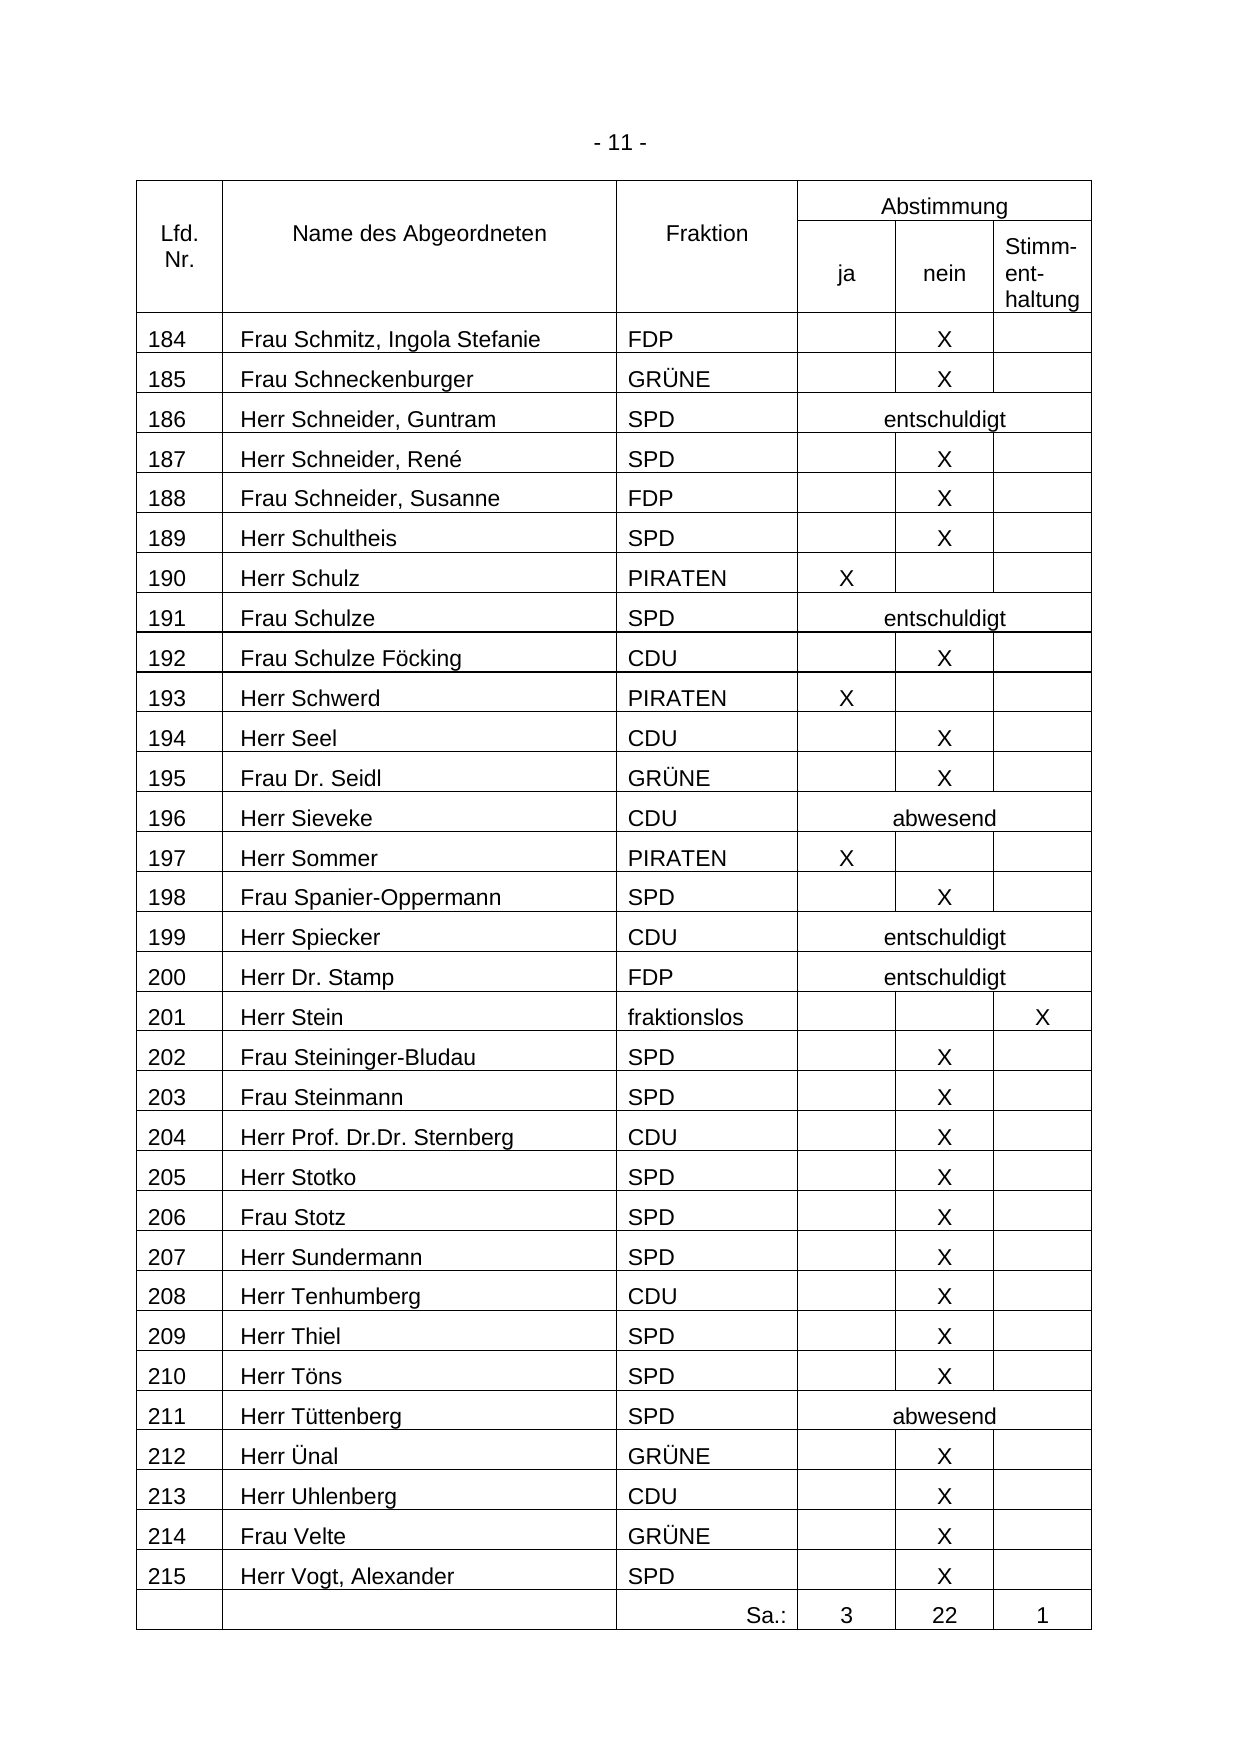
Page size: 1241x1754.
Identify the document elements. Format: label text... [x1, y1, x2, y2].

table_cell X [896, 1151, 993, 1190]
table_cell 200 [137, 952, 222, 991]
table_cell Herr Spiecker [223, 912, 616, 951]
table_cell Herr Thiel [223, 1311, 616, 1349]
table_cell 191 [137, 593, 222, 631]
table_cell X [896, 1031, 993, 1070]
table_cell Frau Stotz [223, 1191, 616, 1230]
table_cell FDP [617, 952, 797, 991]
table_cell X [896, 1550, 993, 1589]
table_cell X [896, 1510, 993, 1549]
table_cell X [896, 1071, 993, 1110]
table_cell SPD [617, 433, 797, 472]
table_header Abstimmung [798, 181, 1091, 220]
table_cell [994, 1311, 1091, 1349]
table_cell Frau Schulze [223, 593, 616, 631]
table_cell SPD [617, 393, 797, 432]
table_cell 205 [137, 1151, 222, 1190]
table_cell GRÜNE [617, 353, 797, 392]
table_cell 199 [137, 912, 222, 951]
table_cell 190 [137, 553, 222, 592]
table_cell SPD [617, 1231, 797, 1270]
table_cell Herr Tenhumberg [223, 1271, 616, 1310]
table_cell [994, 433, 1091, 472]
table_cell [137, 1590, 222, 1629]
table_cell [798, 1510, 895, 1549]
table_cell 195 [137, 752, 222, 791]
table_cell [994, 832, 1091, 871]
table_cell [994, 1031, 1091, 1070]
table_cell 211 [137, 1391, 222, 1429]
table_cell Herr Sommer [223, 832, 616, 871]
table_cell [798, 1111, 895, 1150]
table_cell Herr Schwerd [223, 673, 616, 711]
table_cell Sa.: [617, 1590, 797, 1629]
table_cell X [896, 433, 993, 472]
table_cell [994, 1271, 1091, 1310]
table_cell [798, 633, 895, 671]
table_cell 201 [137, 992, 222, 1030]
table_cell 22 [896, 1590, 993, 1629]
table_cell GRÜNE [617, 1430, 797, 1469]
table_cell X [896, 513, 993, 552]
table_cell 204 [137, 1111, 222, 1150]
table_cell 209 [137, 1311, 222, 1349]
table_cell 210 [137, 1351, 222, 1389]
table_cell 193 [137, 673, 222, 711]
table_cell PIRATEN [617, 832, 797, 871]
table_cell Stimm- ent- haltung [994, 221, 1091, 312]
table_cell [798, 1311, 895, 1349]
table_cell X [896, 633, 993, 671]
table_cell Herr Stotko [223, 1151, 616, 1190]
table_header Name des Abgeordneten [223, 181, 616, 312]
table_cell SPD [617, 1351, 797, 1389]
table_cell Herr Stein [223, 992, 616, 1030]
table_cell 187 [137, 433, 222, 472]
table_cell [798, 433, 895, 472]
table_cell 186 [137, 393, 222, 432]
table_cell entschuldigt [798, 393, 1091, 432]
table_cell Herr Sundermann [223, 1231, 616, 1270]
table_cell [994, 872, 1091, 911]
table_cell 213 [137, 1470, 222, 1509]
table_cell Herr Seel [223, 712, 616, 751]
table_cell PIRATEN [617, 673, 797, 711]
table_cell Herr Schneider, René [223, 433, 616, 472]
table_cell [798, 1231, 895, 1270]
table_cell [994, 1231, 1091, 1270]
table_cell [798, 313, 895, 352]
table_cell CDU [617, 912, 797, 951]
table_cell 208 [137, 1271, 222, 1310]
table_cell Frau Schneckenburger [223, 353, 616, 392]
table_cell 3 [798, 1590, 895, 1629]
table_cell X [798, 832, 895, 871]
table_cell X [798, 553, 895, 592]
table_cell X [896, 872, 993, 911]
table_cell [994, 1550, 1091, 1589]
table_cell FDP [617, 473, 797, 512]
table_cell CDU [617, 1111, 797, 1150]
table_cell nein [896, 221, 993, 312]
table_cell SPD [617, 593, 797, 631]
table_cell SPD [617, 1191, 797, 1230]
table_cell [994, 1470, 1091, 1509]
table_cell 185 [137, 353, 222, 392]
table_cell [798, 992, 895, 1030]
table_cell Frau Spanier-Oppermann [223, 872, 616, 911]
table_cell Herr Schneider, Guntram [223, 393, 616, 432]
table_cell [798, 752, 895, 791]
table_cell SPD [617, 1391, 797, 1429]
table_cell X [896, 353, 993, 392]
table_cell Herr Ünal [223, 1430, 616, 1469]
table_cell GRÜNE [617, 752, 797, 791]
table_cell [994, 553, 1091, 592]
table_cell [994, 1430, 1091, 1469]
table_cell 206 [137, 1191, 222, 1230]
table_cell X [896, 313, 993, 352]
table_cell SPD [617, 513, 797, 552]
table_cell [798, 353, 895, 392]
table_cell X [896, 1470, 993, 1509]
table_cell SPD [617, 1071, 797, 1110]
table_cell SPD [617, 1311, 797, 1349]
table_cell [994, 712, 1091, 751]
table_cell [798, 712, 895, 751]
table_cell Frau Schulze Föcking [223, 633, 616, 671]
table_cell 202 [137, 1031, 222, 1070]
table_cell Frau Schneider, Susanne [223, 473, 616, 512]
table_cell Frau Velte [223, 1510, 616, 1549]
table_cell [798, 473, 895, 512]
table_cell Frau Steinmann [223, 1071, 616, 1110]
table_cell [994, 313, 1091, 352]
table_cell [798, 1071, 895, 1110]
table_header Fraktion [617, 181, 797, 312]
table_cell PIRATEN [617, 553, 797, 592]
table_cell [994, 1071, 1091, 1110]
table_cell Herr Vogt, Alexander [223, 1550, 616, 1589]
table_cell 196 [137, 792, 222, 831]
table_cell [994, 353, 1091, 392]
table_cell X [994, 992, 1091, 1030]
table_cell 192 [137, 633, 222, 671]
table_cell X [896, 752, 993, 791]
table_cell Herr Töns [223, 1351, 616, 1389]
table_cell Herr Dr. Stamp [223, 952, 616, 991]
table_cell [896, 553, 993, 592]
table_cell CDU [617, 712, 797, 751]
table_cell GRÜNE [617, 1510, 797, 1549]
table_cell Frau Dr. Seidl [223, 752, 616, 791]
table_cell 189 [137, 513, 222, 552]
table_cell 212 [137, 1430, 222, 1469]
table_cell CDU [617, 1470, 797, 1509]
table_cell X [896, 1231, 993, 1270]
table_cell X [896, 1111, 993, 1150]
table_cell 197 [137, 832, 222, 871]
table_header Lfd. Nr. [137, 181, 222, 312]
table_cell [994, 1510, 1091, 1549]
table_cell Herr Tüttenberg [223, 1391, 616, 1429]
table_cell 184 [137, 313, 222, 352]
table_cell [798, 1550, 895, 1589]
table_cell X [896, 1351, 993, 1389]
table_cell fraktionslos [617, 992, 797, 1030]
table_cell [896, 673, 993, 711]
table_cell [994, 752, 1091, 791]
table_cell 1 [994, 1590, 1091, 1629]
table_cell [994, 1111, 1091, 1150]
table_cell abwesend [798, 1391, 1091, 1429]
table_cell SPD [617, 1550, 797, 1589]
table_cell CDU [617, 633, 797, 671]
table_cell entschuldigt [798, 912, 1091, 951]
table_cell X [896, 1430, 993, 1469]
table_cell 188 [137, 473, 222, 512]
table_cell 214 [137, 1510, 222, 1549]
table_cell [994, 1191, 1091, 1230]
table_cell X [896, 1271, 993, 1310]
table_cell [798, 1271, 895, 1310]
table_cell 203 [137, 1071, 222, 1110]
table_cell 194 [137, 712, 222, 751]
table_cell [994, 633, 1091, 671]
table_cell FDP [617, 313, 797, 352]
table_cell SPD [617, 1151, 797, 1190]
table_cell Herr Schulz [223, 553, 616, 592]
table_cell [994, 1351, 1091, 1389]
table_cell SPD [617, 872, 797, 911]
table_cell Frau Steininger-Bludau [223, 1031, 616, 1070]
table_cell [994, 513, 1091, 552]
table_cell abwesend [798, 792, 1091, 831]
table_cell [994, 473, 1091, 512]
table_cell X [798, 673, 895, 711]
table_cell [994, 1151, 1091, 1190]
table_cell CDU [617, 792, 797, 831]
table_cell entschuldigt [798, 593, 1091, 631]
table_cell [994, 673, 1091, 711]
table_cell X [896, 1311, 993, 1349]
table_cell Herr Prof. Dr.Dr. Sternberg [223, 1111, 616, 1150]
table_cell [896, 832, 993, 871]
table_cell X [896, 712, 993, 751]
table_cell [798, 872, 895, 911]
table_cell Herr Schultheis [223, 513, 616, 552]
table_cell CDU [617, 1271, 797, 1310]
table_cell [798, 1470, 895, 1509]
table_cell [798, 1430, 895, 1469]
table_cell X [896, 1191, 993, 1230]
table_cell [798, 1351, 895, 1389]
table_cell [798, 513, 895, 552]
table_cell [798, 1191, 895, 1230]
table_cell [896, 992, 993, 1030]
table_cell [223, 1590, 616, 1629]
table_cell Frau Schmitz, Ingola Stefanie [223, 313, 616, 352]
table_cell SPD [617, 1031, 797, 1070]
table_cell 207 [137, 1231, 222, 1270]
table_cell [798, 1151, 895, 1190]
table_cell Herr Uhlenberg [223, 1470, 616, 1509]
table_cell entschuldigt [798, 952, 1091, 991]
table_cell ja [798, 221, 895, 312]
table_cell 198 [137, 872, 222, 911]
table_cell 215 [137, 1550, 222, 1589]
table_cell Herr Sieveke [223, 792, 616, 831]
table_cell [798, 1031, 895, 1070]
table_cell X [896, 473, 993, 512]
